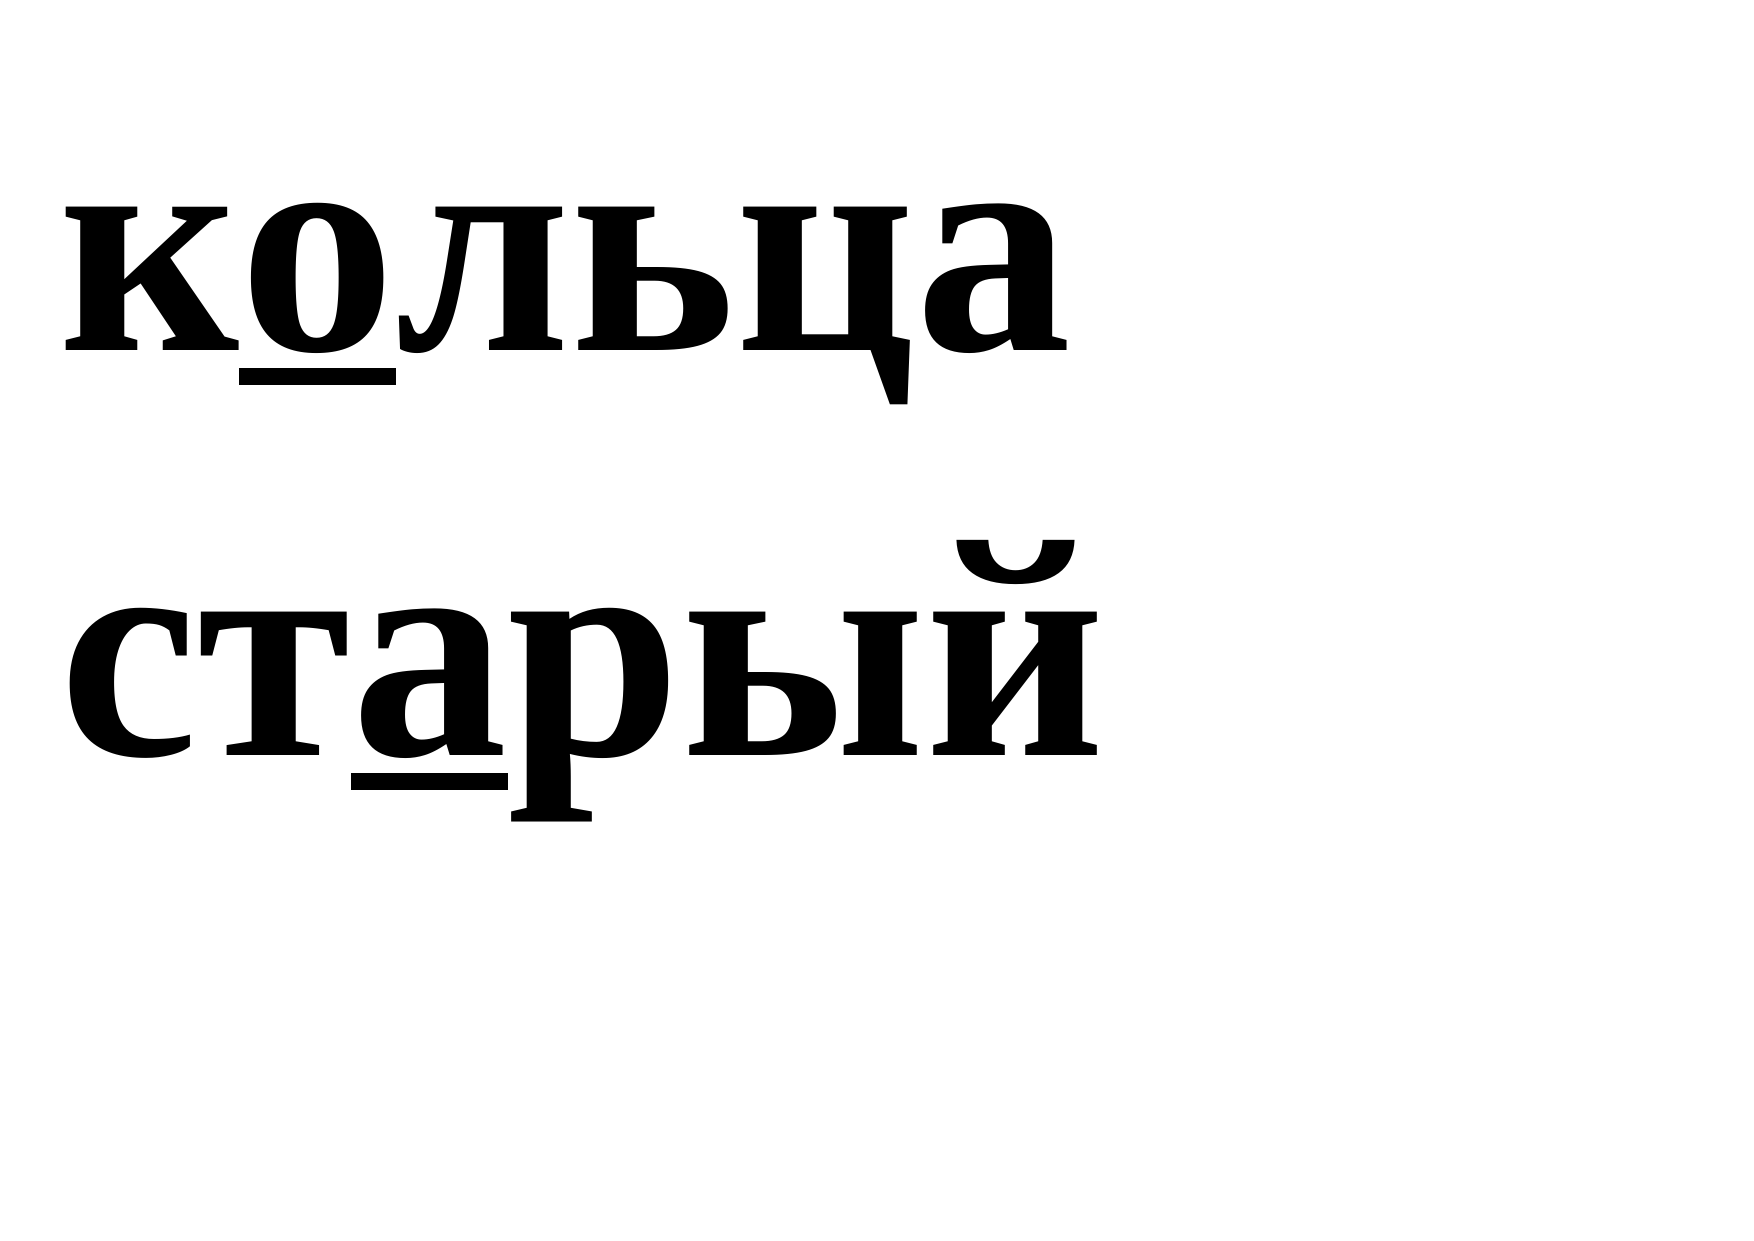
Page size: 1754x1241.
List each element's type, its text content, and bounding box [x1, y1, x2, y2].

text старый [59, 464, 1695, 823]
text кольца [59, 59, 1695, 418]
